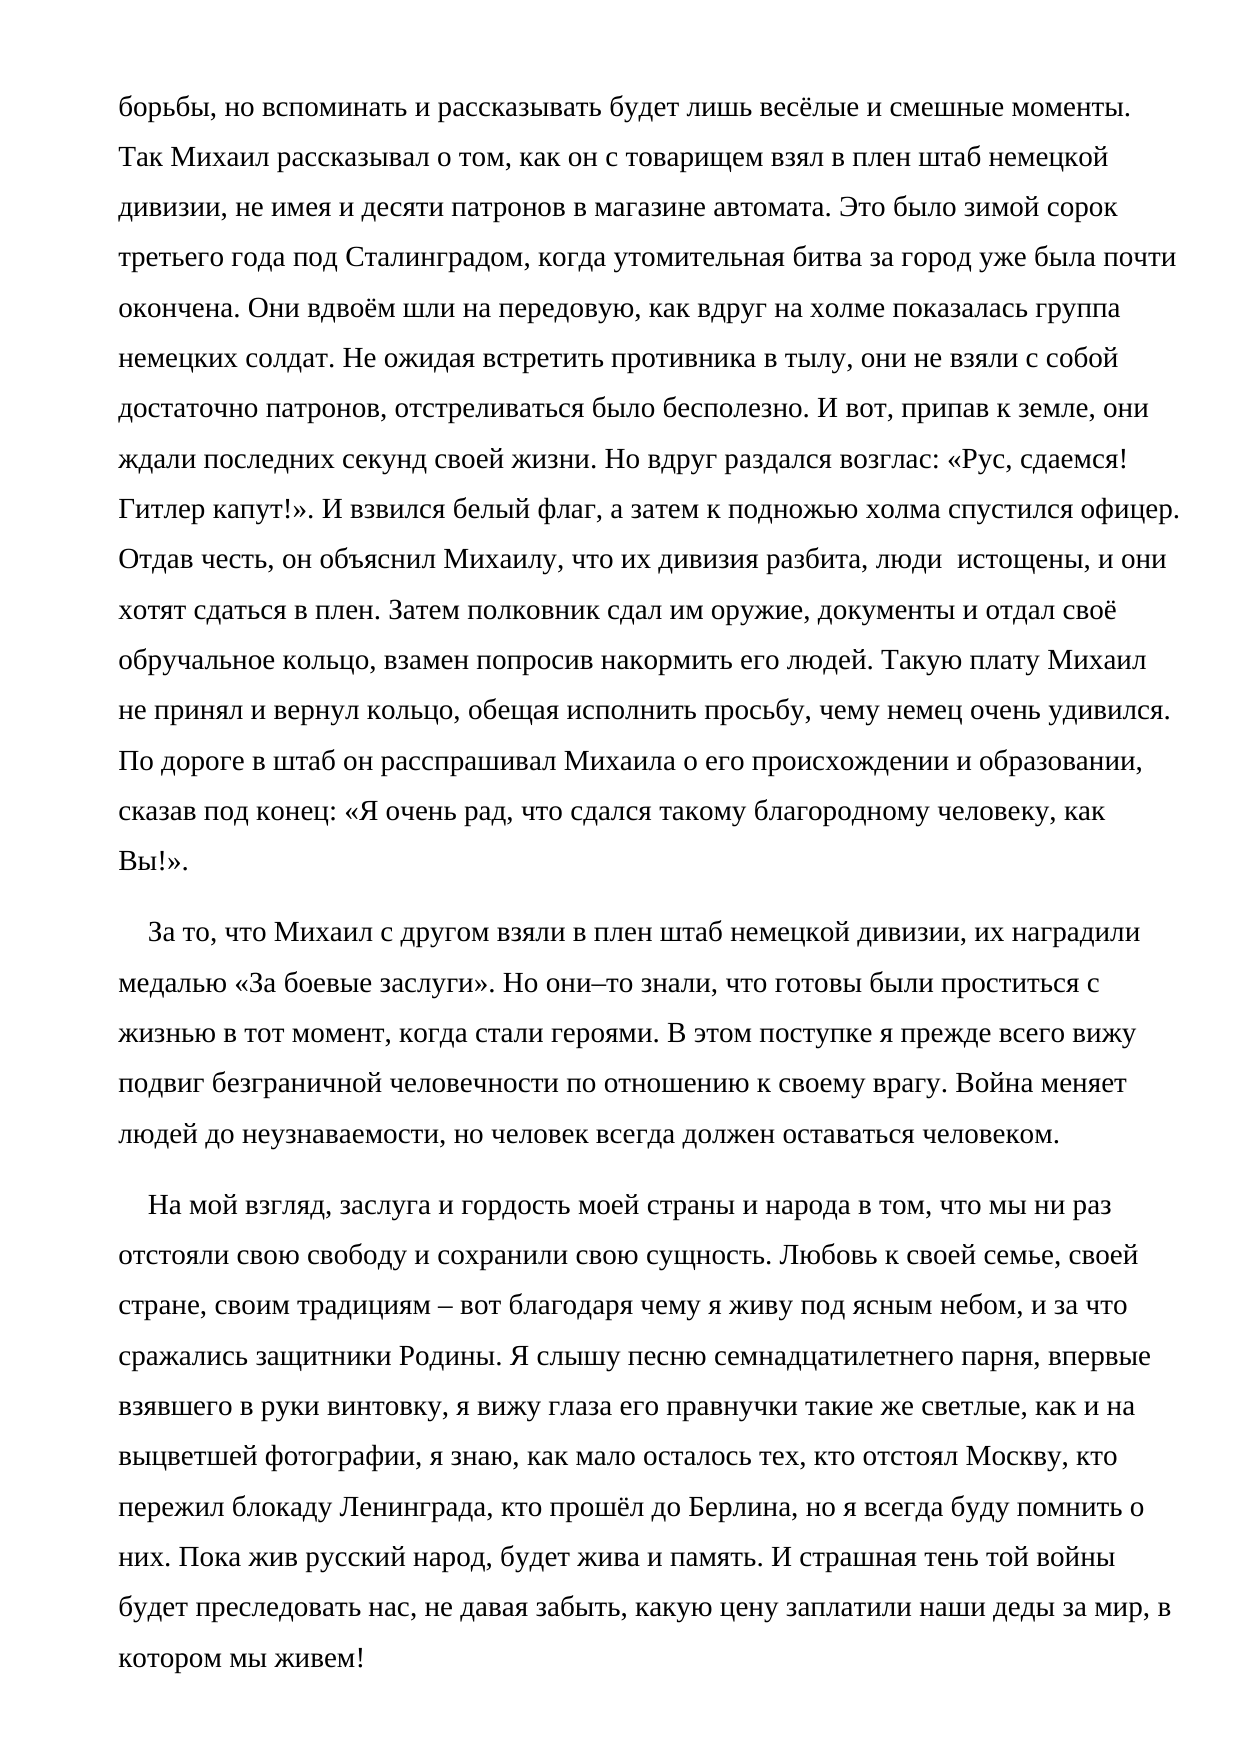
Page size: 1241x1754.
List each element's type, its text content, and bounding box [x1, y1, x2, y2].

text За то, что Михаил с другом взяли в плен штаб немецкой дивизии, их наградили медалью «За боевые заслуги». Но они–то знали, что готовы были проститься с жизнью в тот момент, когда стали героями. В этом поступке я прежде всего вижу подвиг безграничной человечности по отношению к своему врагу. Война меняет людей до неузнаваемости, но человек всегда должен оставаться человеком. [118, 914, 1181, 1149]
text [118, 89, 1181, 877]
text На мой взгляд, заслуга и гордость моей страны и народа в том, что мы ни раз отстояли свою свободу и сохранили свою сущность. Любовь к своей семье, своей стране, своим традициям – вот благодаря чему я живу под ясным небом, и за что сражались защитники Родины. Я слышу песню семнадцатилетнего парня, впервые взявшего в руки винтовку, я вижу глаза его правнучки такие же светлые, как и на выцветшей фотографии, я знаю, как мало осталось тех, кто отстоял Москву, кто пережил блокаду Ленинграда, кто прошёл до Берлина, но я всегда буду помнить о них. Пока жив русский народ, будет жива и память. И страшная тень той войны будет преследовать нас, не давая забыть, какую цену заплатили наши деды за мир, в котором мы живем! [118, 1187, 1181, 1673]
